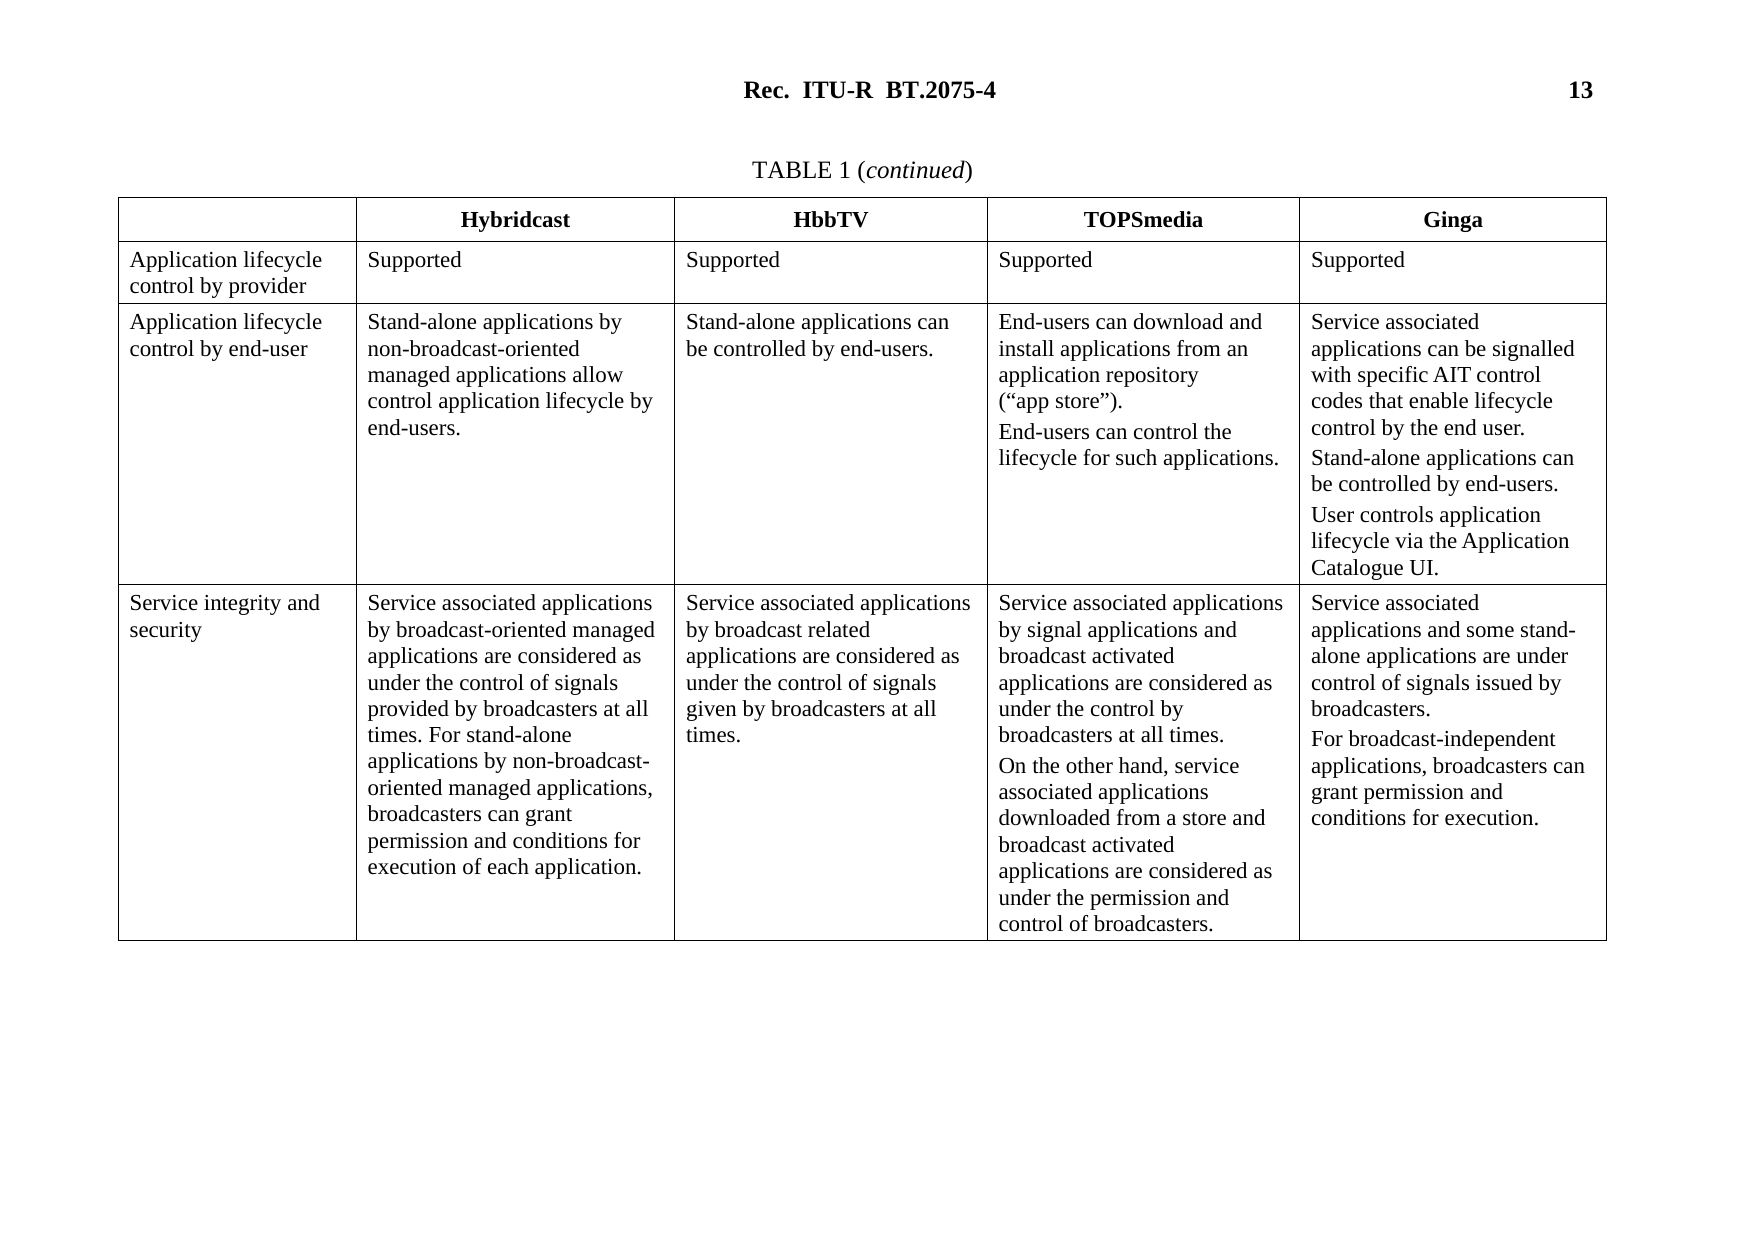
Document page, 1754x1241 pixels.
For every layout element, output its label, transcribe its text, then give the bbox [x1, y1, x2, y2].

table_cell Supported [988, 242, 1299, 303]
table_cell Supported [675, 242, 987, 303]
table_cell Application lifecycle control by end-user [119, 304, 356, 584]
table_cell Service associated applications by signal applications and broadcast activated applications are considered as under the control by broadcasters at all times. On the other hand, service associated applications downloaded from a store and broadcast activated applications are considered as under the permission and control of broadcasters. [988, 585, 1299, 940]
table_header Hybridcast [357, 198, 674, 241]
table_cell Service associated applications by broadcast related applications are considered as under the control of signals given by broadcasters at all times. [675, 585, 987, 940]
table_cell Application lifecycle control by provider [119, 242, 356, 303]
table_cell Service associated applications and some stand-alone applications are under control of signals issued by broadcasters. For broadcast-independent applications, broadcasters can grant permission and conditions for execution. [1300, 585, 1606, 940]
table_cell Supported [357, 242, 674, 303]
table_header TOPSmedia [988, 198, 1299, 241]
table_cell Supported [1300, 242, 1606, 303]
table_cell Stand-alone applications can be controlled by end-users. [675, 304, 987, 584]
table_cell End-users can download and install applications from an application repository (“app store”). End-users can control the lifecycle for such applications. [988, 304, 1299, 584]
table_cell Service associated applications by broadcast-oriented managed applications are considered as under the control of signals provided by broadcasters at all times. For stand-alone applications by non-broadcast-oriented managed applications, broadcasters can grant permission and conditions for execution of each application. [357, 585, 674, 940]
text TABLE 1 (continued) [118, 156, 1606, 184]
table_header [119, 198, 356, 241]
table_cell Service associated applications can be signalled with specific AIT control codes that enable lifecycle control by the end user. Stand-alone applications can be controlled by end-users. User controls application lifecycle via the Application Catalogue UI. [1300, 304, 1606, 584]
table_cell Stand-alone applications by non-broadcast-oriented managed applications allow control application lifecycle by end-users. [357, 304, 674, 584]
table_header HbbTV [675, 198, 987, 241]
table_cell Service integrity and security [119, 585, 356, 940]
table_header Ginga [1300, 198, 1606, 241]
